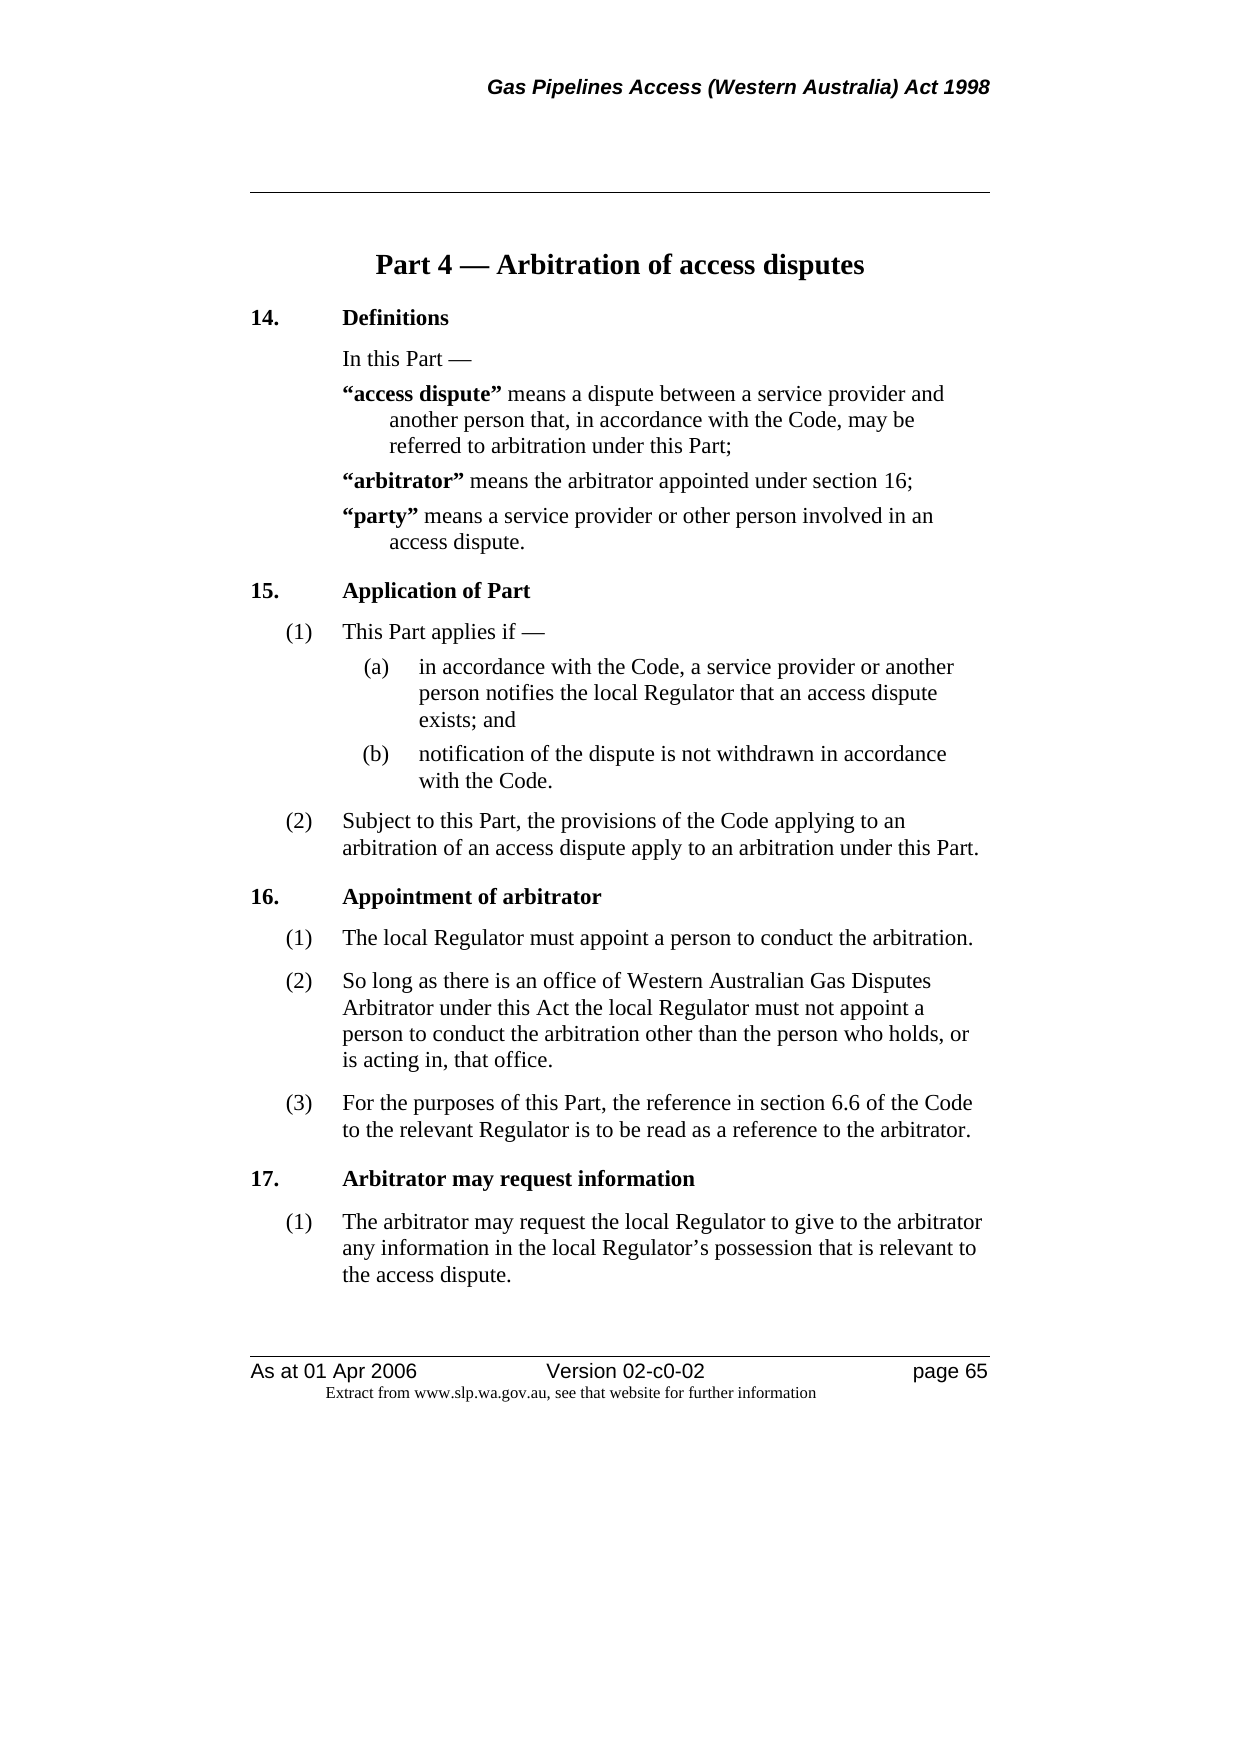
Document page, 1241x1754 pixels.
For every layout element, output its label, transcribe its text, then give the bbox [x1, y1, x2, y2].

text “arbitrator” means the arbitrator appointed under section 16; [250, 467, 990, 493]
text (1) This Part applies if — [250, 618, 990, 644]
subtitle 14. Definitions [250, 304, 990, 330]
subtitle Part 4 — Arbitration of access disputes [250, 247, 990, 281]
text (2) So long as there is an office of Western Australian Gas Disputes Arbitrator under this Act the local Regulator must not appoint a person to conduct the arbitration other than the person who holds, or is acting in, that office. [250, 967, 990, 1073]
text “party” means a service provider or other person involved in an access dispute. [250, 502, 990, 554]
text (b) notification of the dispute is not withdrawn in accordance with the Code. [250, 740, 990, 793]
subtitle 15. Application of Part [250, 577, 990, 604]
text “access dispute” means a dispute between a service provider and another person that, in accordance with the Code, may be referred to arbitration under this Part; [250, 379, 990, 459]
text (1) The arbitrator may request the local Regulator to give to the arbitrator any information in the local Regulator’s possession that is relevant to the access dispute. [250, 1208, 990, 1287]
subtitle 16. Appointment of arbitrator [250, 883, 990, 909]
text In this Part — [250, 345, 990, 371]
subtitle 17. Arbitrator may request information [250, 1165, 990, 1191]
text (2) Subject to this Part, the provisions of the Code applying to an arbitration of an access dispute apply to an arbitration under this Part. [250, 808, 990, 860]
text (a) in accordance with the Code, a service provider or another person notifies the local Regulator that an access dispute exists; and [250, 653, 990, 732]
text (3) For the purposes of this Part, the reference in section 6.6 of the Code to the relevant Regulator is to be read as a reference to the arbitrator. [250, 1089, 990, 1142]
text (1) The local Regulator must appoint a person to conduct the arbitration. [250, 924, 990, 951]
